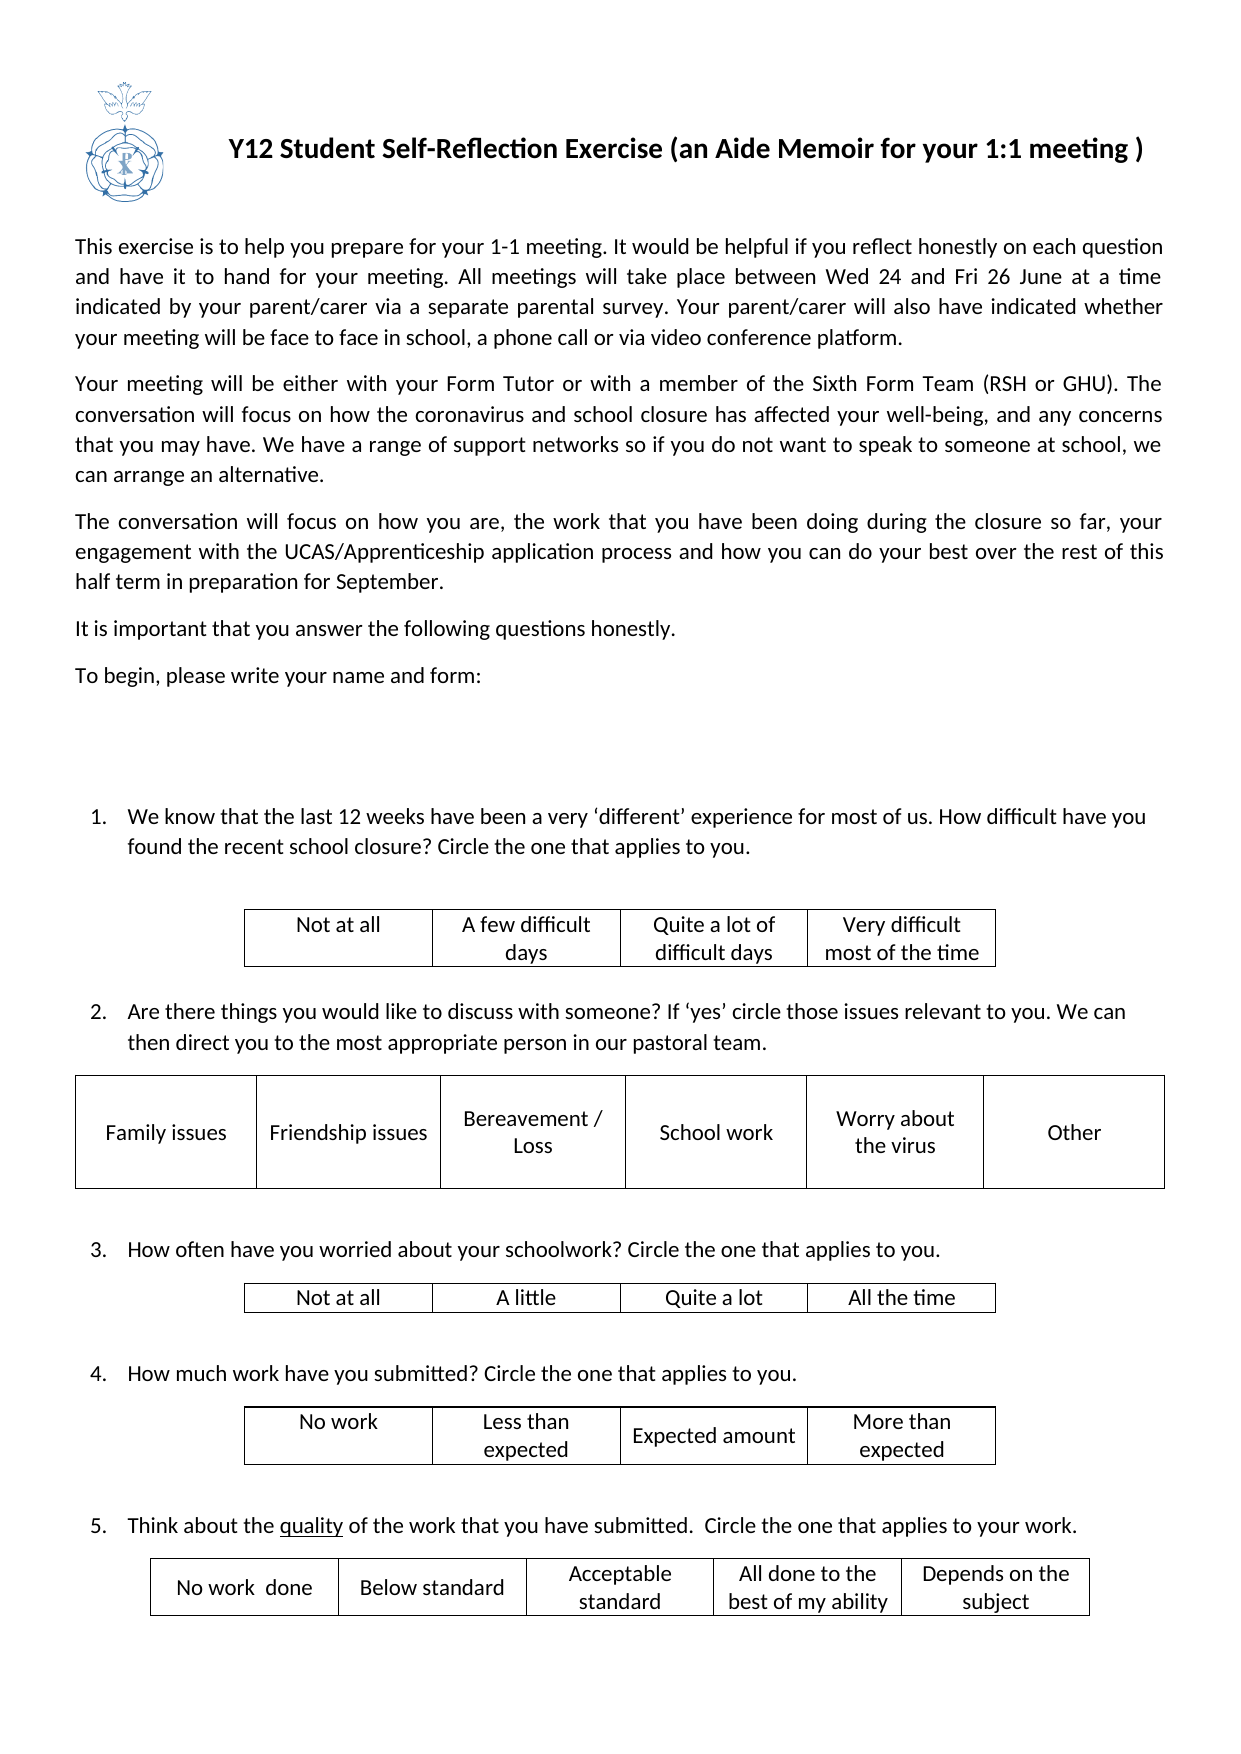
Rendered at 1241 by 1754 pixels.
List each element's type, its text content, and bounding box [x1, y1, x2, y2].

table_header Expected amount [621, 1408, 807, 1463]
list Are there things you would like to discuss with someone? If ‘yes’ circle those issues relevant to you. We can then direct you to the most appropriate person in our pastoral team. [90, 997, 1165, 1056]
text The conversation will focus on how you are, the work that you have been doing during the closure so far, your engagement with the UCAS/Apprenticeship application process and how you can do your best over the rest of this half term in preparation for September. [75, 507, 1165, 596]
text This exercise is to help you prepare for your 1-1 meeting. It would be helpful if you reflect honestly on each question and have it to hand for your meeting. All meetings will take place between Wed 24 and Fri 26 June at a time indicated by your parent/carer via a separate parental survey. Your parent/carer will also have indicated whether your meeting will be face to face in school, a phone call or via video conference platform. [75, 232, 1165, 351]
table_header Quite a lot of difficult days [621, 910, 807, 966]
list How much work have you submitted? Circle the one that applies to you. [90, 1359, 1165, 1387]
table_header Not at all [245, 910, 432, 966]
table_header Acceptable standard [527, 1559, 713, 1615]
text Your meeting will be either with your Form Tutor or with a member of the Sixth Form Team (RSH or GHU). The conversation will focus on how the coronavirus and school closure has affected your well-being, and any concerns that you may have. We have a range of support networks so if you do not want to speak to someone at school, we can arrange an alternative. [75, 369, 1165, 488]
table_header Quite a lot [621, 1284, 807, 1312]
text It is important that you answer the following questions honestly. [75, 614, 1165, 642]
table_header Depends on the subject [902, 1559, 1089, 1615]
table_header Family issues [76, 1076, 256, 1188]
table_header No work done [151, 1559, 338, 1615]
text To begin, please write your name and form: [75, 661, 1165, 689]
table_header Other [984, 1076, 1164, 1188]
table_header Less than expected [433, 1408, 620, 1463]
table_header Not at all [245, 1284, 432, 1312]
table_header Below standard [339, 1559, 526, 1615]
table_header A little [433, 1284, 620, 1312]
table_header No work [245, 1408, 432, 1463]
list Think about the quality of the work that you have submitted. Circle the one that applies to your work. [90, 1511, 1165, 1539]
text Y12 Student Self-Reflection Exercise (an Aide Memoir for your 1:1 meeting ) [190, 130, 1165, 166]
table_header Very difficult most of the time [808, 910, 995, 966]
table_header All the time [808, 1284, 995, 1312]
table_header Friendship issues [257, 1076, 440, 1188]
table_header A few difficult days [433, 910, 620, 966]
table_header Worry about the virus [807, 1076, 983, 1188]
list We know that the last 12 weeks have been a very ‘different’ experience for most of us. How difficult have you found the recent school closure? Circle the one that applies to you. [90, 802, 1165, 860]
table_header More than expected [808, 1408, 995, 1463]
table_header Bereavement / Loss [441, 1076, 625, 1188]
table_header All done to the best of my ability [714, 1559, 901, 1615]
table_header School work [626, 1076, 806, 1188]
list How often have you worried about your schoolwork? Circle the one that applies to you. [90, 1236, 1165, 1264]
